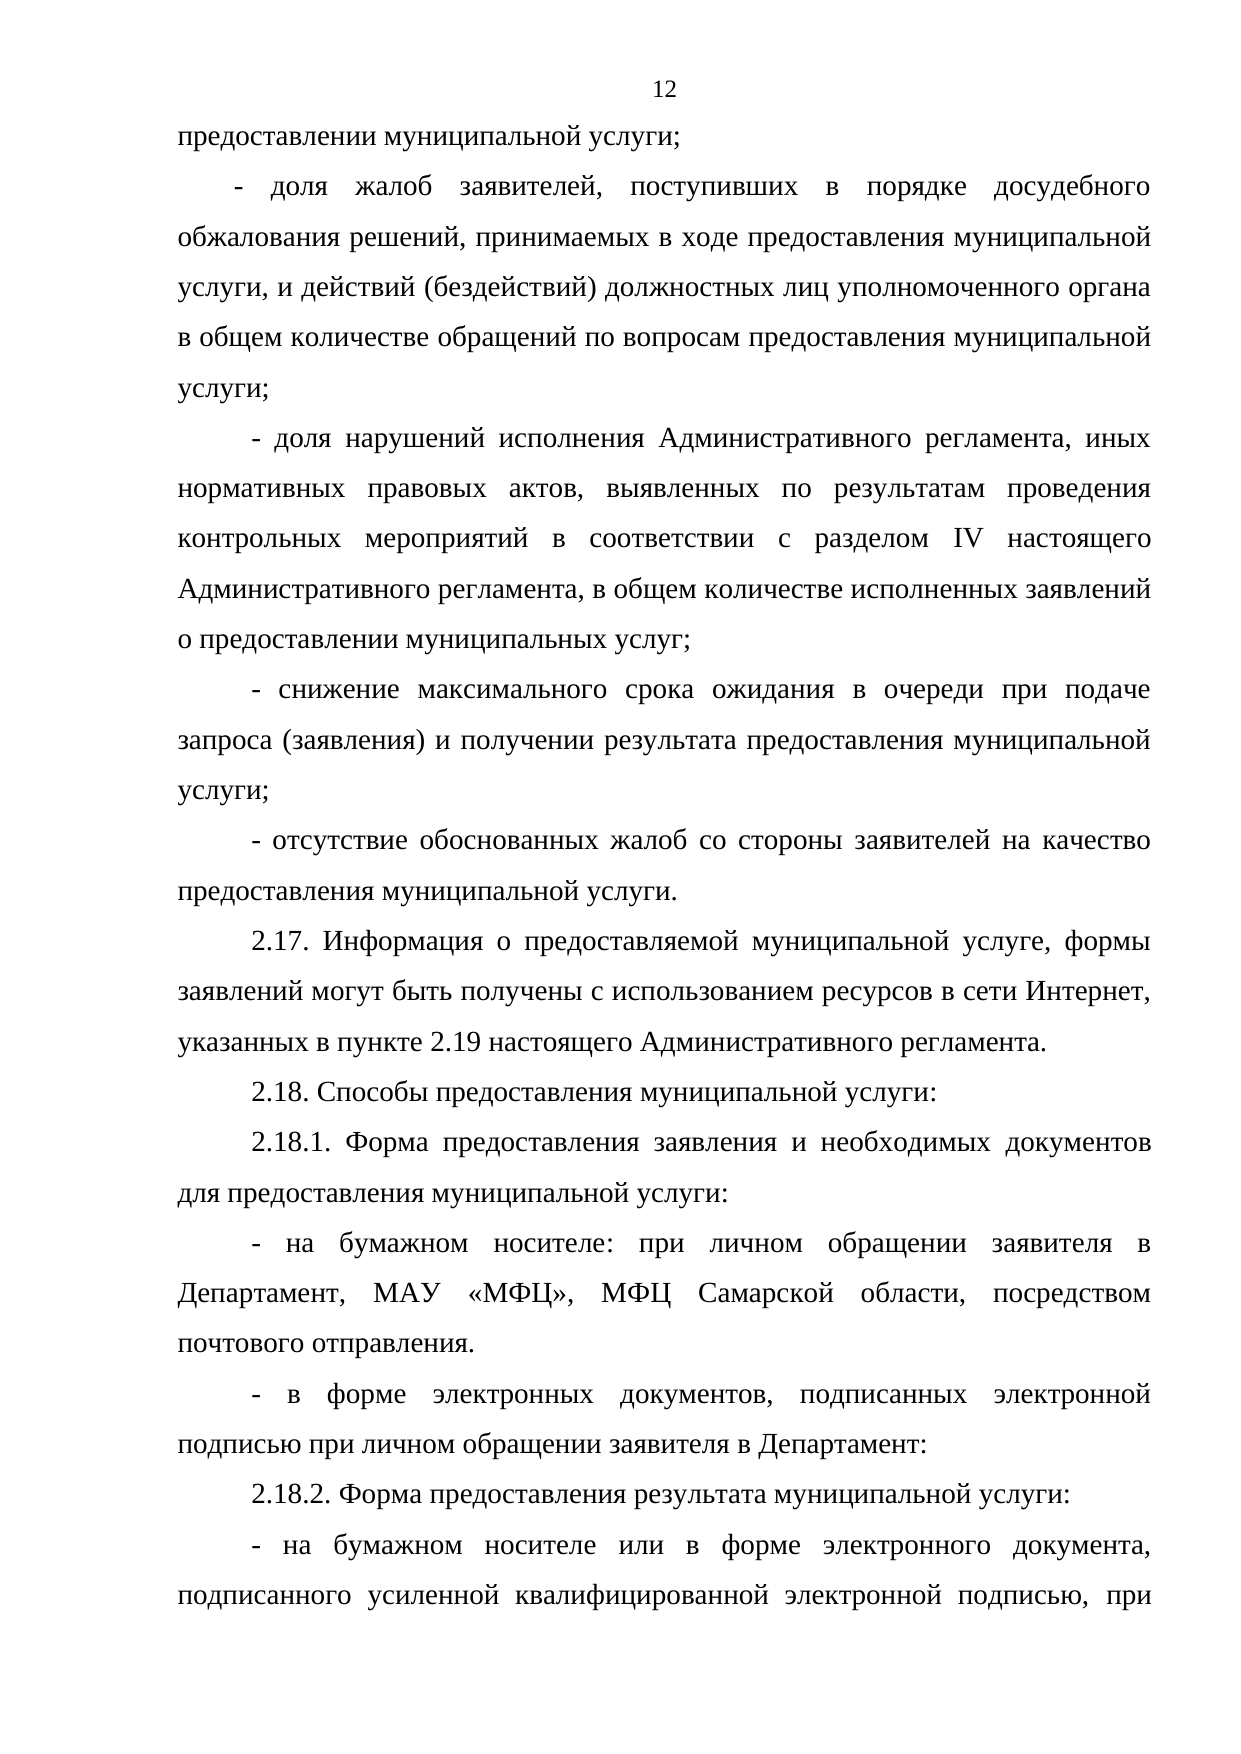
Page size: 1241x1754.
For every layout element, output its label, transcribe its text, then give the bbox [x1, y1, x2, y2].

list 2.18.2. Форма предоставления результата муниципальной услуги: [177, 1477, 1152, 1510]
list - на бумажном носителе: при личном обращении заявителя в Департамент, МАУ «МФЦ», МФЦ Самарской области, посредством почтового отправления. [177, 1225, 1152, 1359]
list 2.18.1. Форма предоставления заявления и необходимых документов для предоставления муниципальной услуги: [177, 1124, 1152, 1208]
text - доля жалоб заявителей, поступивших в порядке досудебного обжалования решений, принимаемых в ходе предоставления муниципальной услуги, и действий (бездействий) должностных лиц уполномоченного органа в общем количестве обращений по вопросам предоставления муниципальной услуги; [177, 168, 1152, 403]
text - доля нарушений исполнения Административного регламента, иных нормативных правовых актов, выявленных по результатам проведения контрольных мероприятий в соответствии с разделом IV настоящего Административного регламента, в общем количестве исполненных заявлений о предоставлении муниципальных услуг; [177, 420, 1152, 655]
text 2.17. Информация о предоставляемой муниципальной услуге, формы заявлений могут быть получены с использованием ресурсов в сети Интернет, указанных в пункте 2.19 настоящего Административного регламента. [177, 923, 1152, 1057]
text - снижение максимального срока ожидания в очереди при подаче запроса (заявления) и получении результата предоставления муниципальной услуги; [177, 672, 1152, 806]
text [177, 118, 1152, 152]
text - отсутствие обоснованных жалоб со стороны заявителей на качество предоставления муниципальной услуги. [177, 822, 1152, 906]
text - в форме электронных документов, подписанных электронной подписью при личном обращении заявителя в Департамент: [177, 1376, 1152, 1460]
list 2.18. Способы предоставления муниципальной услуги: [177, 1074, 1152, 1108]
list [177, 1527, 1152, 1611]
